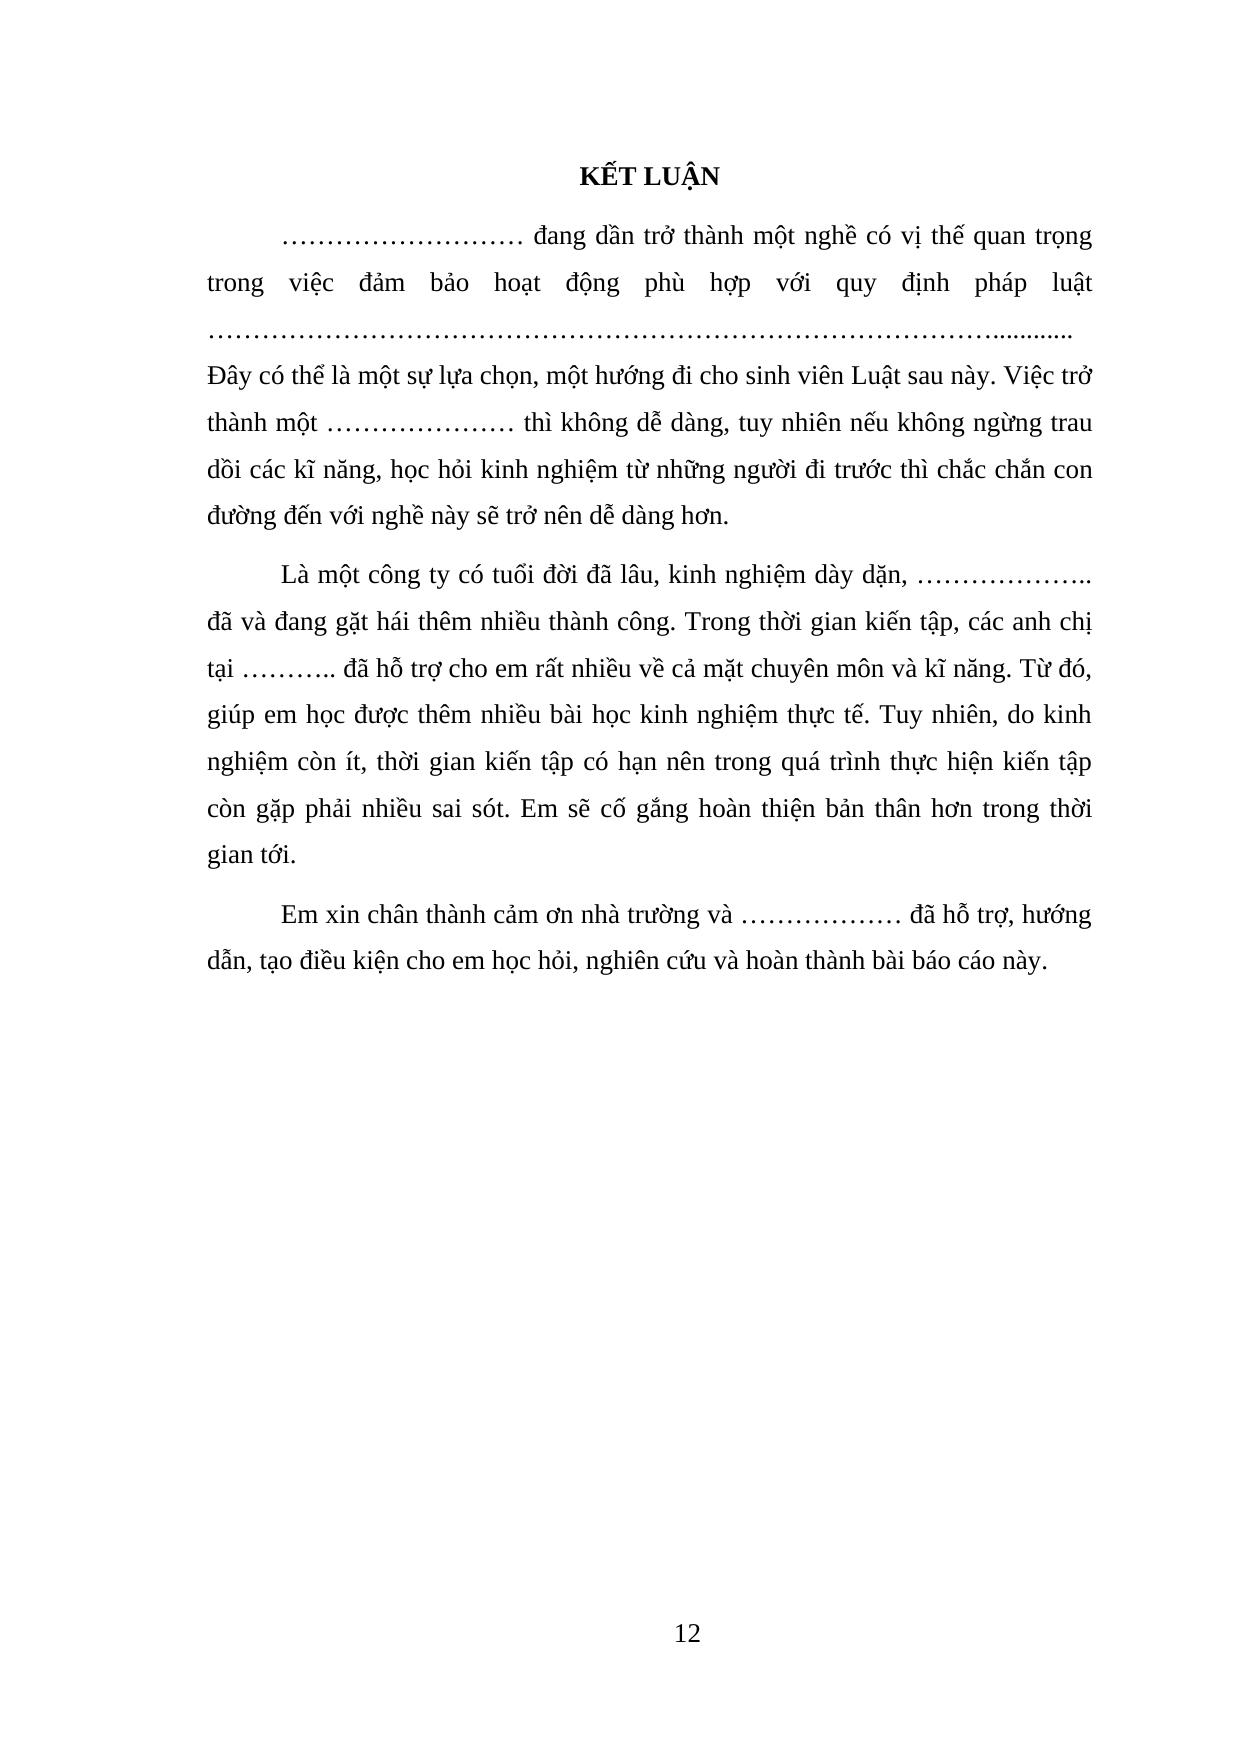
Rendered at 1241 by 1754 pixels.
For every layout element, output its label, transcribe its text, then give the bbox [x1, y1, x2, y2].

text Em xin chân thành cảm ơn nhà trường và ……………… đã hỗ trợ, hướng dẫn, tạo điều kiện cho em học hỏi, nghiên cứu và hoàn thành bài báo cáo này. [207, 898, 1092, 976]
text KẾT LUẬN [207, 160, 1092, 191]
text ……………………… đang dần trở thành một nghề có vị thế quan trọng trong việc đảm bảo hoạt động phù hợp với quy định pháp luật ……………………………………………………………………………............ Đây có thể là một sự lựa chọn, một hướng đi cho sinh viên Luật sau này. Việc trở thành một ………………… thì không dễ dàng, tuy nhiên nếu không ngừng trau dồi các kĩ năng, học hỏi kinh nghiệm từ những người đi trước thì chắc chắn con đường đến với nghề này sẽ trở nên dễ dàng hơn. [207, 219, 1092, 531]
text Là một công ty có tuổi đời đã lâu, kinh nghiệm dày dặn, ……………….. đã và đang gặt hái thêm nhiều thành công. Trong thời gian kiến tập, các anh chị tại ……….. đã hỗ trợ cho em rất nhiều về cả mặt chuyên môn và kĩ năng. Từ đó, giúp em học được thêm nhiều bài học kinh nghiệm thực tế. Tuy nhiên, do kinh nghiệm còn ít, thời gian kiến tập có hạn nên trong quá trình thực hiện kiến tập còn gặp phải nhiều sai sót. Em sẽ cố gắng hoàn thiện bản thân hơn trong thời gian tới. [207, 558, 1092, 870]
